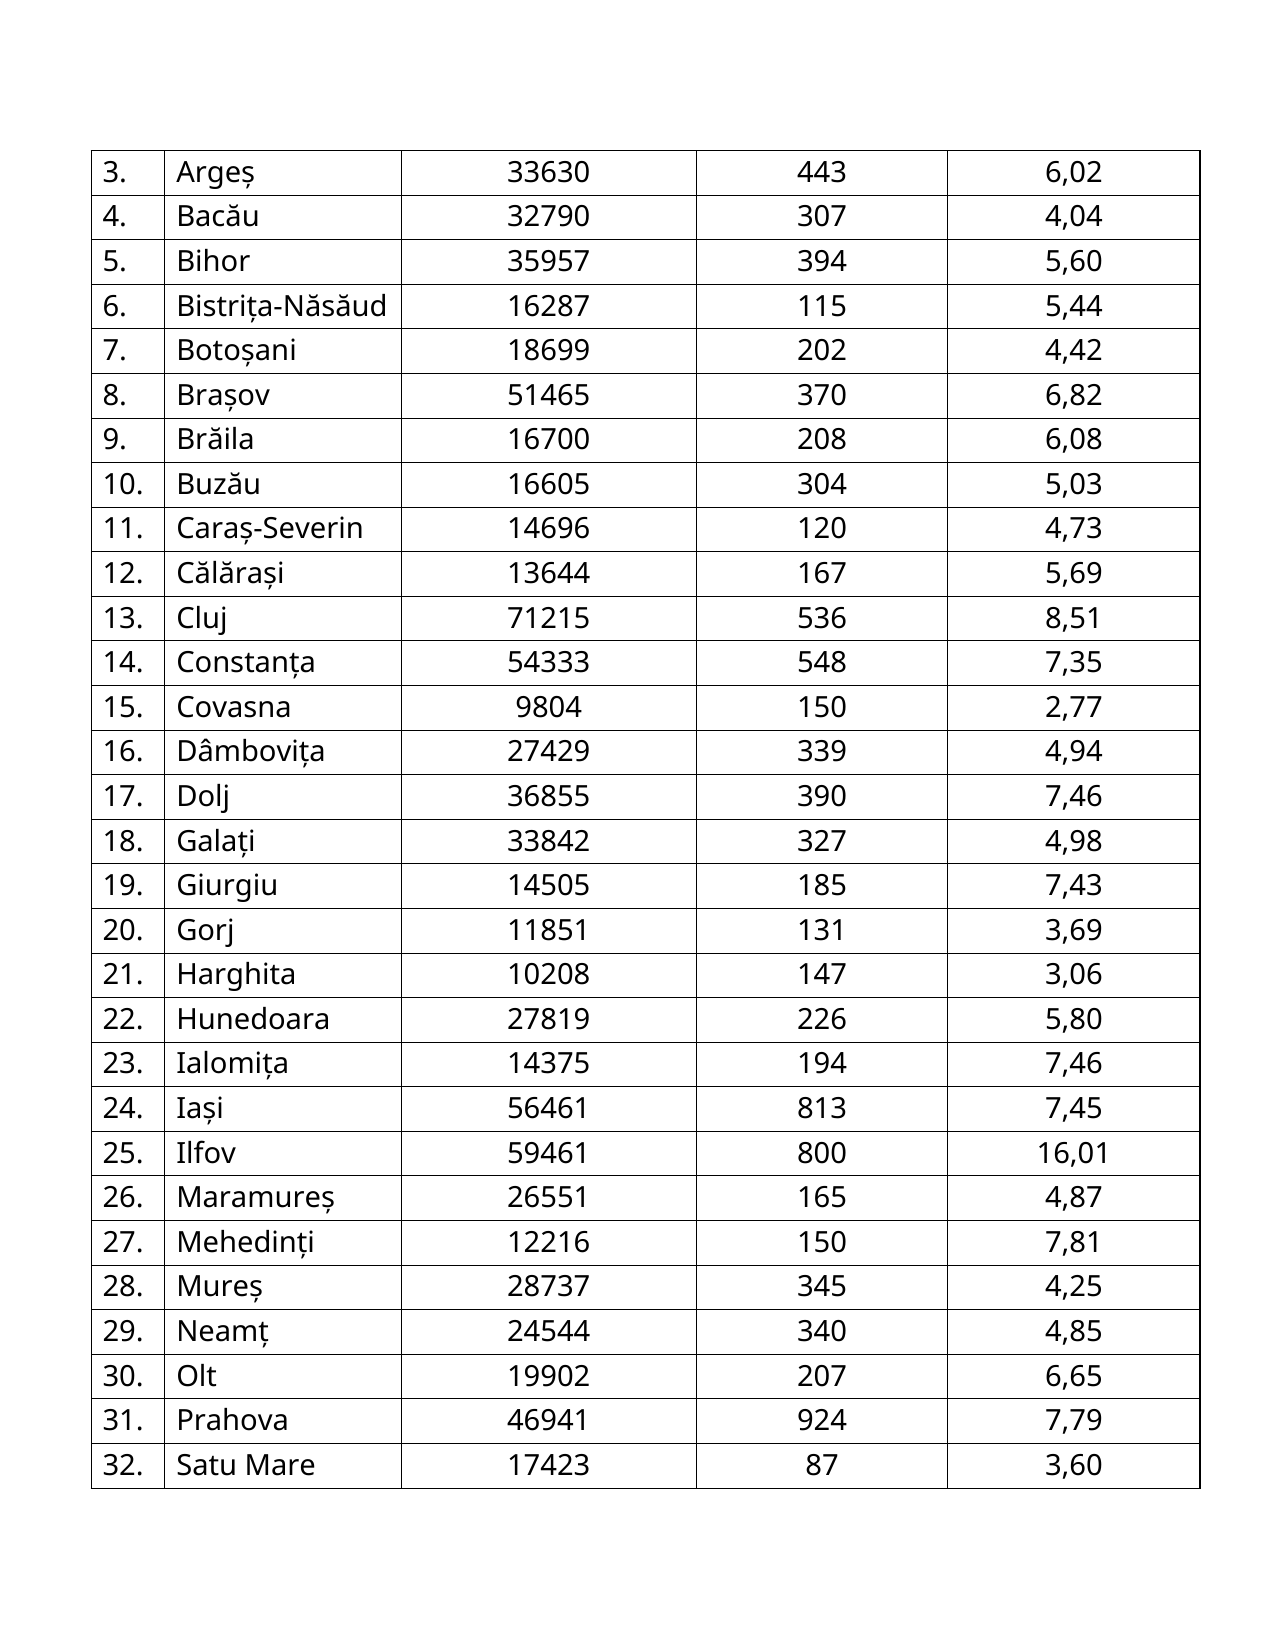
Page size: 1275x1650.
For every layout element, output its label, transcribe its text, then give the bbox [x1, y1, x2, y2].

table_cell 16. [92, 731, 164, 774]
table_cell 4,04 [948, 196, 1199, 239]
table_cell 14. [92, 641, 164, 685]
table_cell Brăila [165, 419, 401, 462]
table_cell 10208 [402, 954, 696, 997]
table_cell 548 [697, 641, 947, 685]
table_cell 115 [697, 285, 947, 328]
table_cell Bihor [165, 240, 401, 284]
table_cell Ilfov [165, 1132, 401, 1175]
table_cell 3,06 [948, 954, 1199, 997]
table_cell Neamț [165, 1310, 401, 1354]
table_cell 17. [92, 775, 164, 819]
table_cell 16287 [402, 285, 696, 328]
table_cell 87 [697, 1444, 947, 1487]
table_cell 394 [697, 240, 947, 284]
table_cell 340 [697, 1310, 947, 1354]
table_cell 7,35 [948, 641, 1199, 685]
table_cell Bistrița-Năsăud [165, 285, 401, 328]
table_cell 185 [697, 864, 947, 908]
table_cell 6,65 [948, 1355, 1199, 1398]
table_cell 10. [92, 463, 164, 507]
table_cell 5,44 [948, 285, 1199, 328]
table_cell Constanța [165, 641, 401, 685]
table_cell 71215 [402, 597, 696, 640]
table_cell 27. [92, 1221, 164, 1264]
table_cell Buzău [165, 463, 401, 507]
table_cell 30. [92, 1355, 164, 1398]
table_cell 32790 [402, 196, 696, 239]
table_cell 32. [92, 1444, 164, 1487]
table_cell 56461 [402, 1087, 696, 1131]
table_cell 2,77 [948, 686, 1199, 729]
table_cell 54333 [402, 641, 696, 685]
table_cell 813 [697, 1087, 947, 1131]
table_cell 390 [697, 775, 947, 819]
table_cell Dolj [165, 775, 401, 819]
table_cell 339 [697, 731, 947, 774]
table_cell 3,60 [948, 1444, 1199, 1487]
table_cell 131 [697, 909, 947, 952]
table_cell 13. [92, 597, 164, 640]
table_cell 25. [92, 1132, 164, 1175]
table_cell 4,85 [948, 1310, 1199, 1354]
table_cell Gorj [165, 909, 401, 952]
table_cell 33630 [402, 151, 696, 194]
table_cell 304 [697, 463, 947, 507]
table_cell Mehedinți [165, 1221, 401, 1264]
table_cell 7,46 [948, 775, 1199, 819]
table_cell 4,94 [948, 731, 1199, 774]
table_cell 23. [92, 1043, 164, 1086]
table_cell 4,25 [948, 1266, 1199, 1309]
table_cell 7,45 [948, 1087, 1199, 1131]
table_cell Caraș-Severin [165, 508, 401, 551]
table_cell Iași [165, 1087, 401, 1131]
table_cell 28737 [402, 1266, 696, 1309]
table_cell 147 [697, 954, 947, 997]
table_cell 5,80 [948, 998, 1199, 1042]
table_cell Cluj [165, 597, 401, 640]
table_cell Ialomița [165, 1043, 401, 1086]
table_cell Brașov [165, 374, 401, 417]
table_cell 12216 [402, 1221, 696, 1264]
table_cell 15. [92, 686, 164, 729]
table_cell Bacău [165, 196, 401, 239]
table_cell 202 [697, 329, 947, 373]
table_cell 370 [697, 374, 947, 417]
table_cell 27819 [402, 998, 696, 1042]
table_cell 8,51 [948, 597, 1199, 640]
table_cell 4. [92, 196, 164, 239]
table_cell 35957 [402, 240, 696, 284]
table_cell 33842 [402, 820, 696, 863]
table_cell Galați [165, 820, 401, 863]
table_cell 22. [92, 998, 164, 1042]
table_cell 26. [92, 1176, 164, 1220]
table_cell Hunedoara [165, 998, 401, 1042]
table_cell 21. [92, 954, 164, 997]
table_cell 165 [697, 1176, 947, 1220]
table_cell 5,69 [948, 552, 1199, 596]
table_cell 14696 [402, 508, 696, 551]
table_cell 6. [92, 285, 164, 328]
table_cell 26551 [402, 1176, 696, 1220]
table_cell 59461 [402, 1132, 696, 1175]
table_cell 7,43 [948, 864, 1199, 908]
table_cell 150 [697, 686, 947, 729]
table_cell 14375 [402, 1043, 696, 1086]
table_cell 19902 [402, 1355, 696, 1398]
table_cell 345 [697, 1266, 947, 1309]
table_cell Satu Mare [165, 1444, 401, 1487]
table_cell 6,08 [948, 419, 1199, 462]
table_cell 443 [697, 151, 947, 194]
table_cell 11851 [402, 909, 696, 952]
table_cell 24. [92, 1087, 164, 1131]
table_cell 4,42 [948, 329, 1199, 373]
table_cell 46941 [402, 1399, 696, 1443]
table_cell 18699 [402, 329, 696, 373]
table_cell 5,03 [948, 463, 1199, 507]
table_cell 7,79 [948, 1399, 1199, 1443]
table_cell 208 [697, 419, 947, 462]
table_cell Călărași [165, 552, 401, 596]
table_cell 16605 [402, 463, 696, 507]
table_cell 13644 [402, 552, 696, 596]
table_cell 7,46 [948, 1043, 1199, 1086]
table_cell Olt [165, 1355, 401, 1398]
table_cell 20. [92, 909, 164, 952]
table_cell 5. [92, 240, 164, 284]
table_cell Maramureș [165, 1176, 401, 1220]
table_cell Giurgiu [165, 864, 401, 908]
table_cell 16,01 [948, 1132, 1199, 1175]
table_cell 7,81 [948, 1221, 1199, 1264]
table_cell Prahova [165, 1399, 401, 1443]
table_cell 19. [92, 864, 164, 908]
table_cell 4,87 [948, 1176, 1199, 1220]
table_cell Covasna [165, 686, 401, 729]
table_cell 207 [697, 1355, 947, 1398]
table_cell 167 [697, 552, 947, 596]
table_cell 327 [697, 820, 947, 863]
table_cell 14505 [402, 864, 696, 908]
table_cell 194 [697, 1043, 947, 1086]
table_cell 5,60 [948, 240, 1199, 284]
table_cell 226 [697, 998, 947, 1042]
table_cell 16700 [402, 419, 696, 462]
table_cell 6,82 [948, 374, 1199, 417]
table_cell 307 [697, 196, 947, 239]
table_cell 11. [92, 508, 164, 551]
table_cell 9. [92, 419, 164, 462]
table_cell 36855 [402, 775, 696, 819]
table_cell 150 [697, 1221, 947, 1264]
table_cell Dâmbovița [165, 731, 401, 774]
table_cell 17423 [402, 1444, 696, 1487]
table_cell 31. [92, 1399, 164, 1443]
table_cell Harghita [165, 954, 401, 997]
table_cell 4,98 [948, 820, 1199, 863]
table_cell 4,73 [948, 508, 1199, 551]
table_cell 28. [92, 1266, 164, 1309]
table_cell Mureș [165, 1266, 401, 1309]
table_cell 3. [92, 151, 164, 194]
table_cell 18. [92, 820, 164, 863]
table_cell 7. [92, 329, 164, 373]
table_cell 924 [697, 1399, 947, 1443]
table_cell Argeș [165, 151, 401, 194]
table_cell 29. [92, 1310, 164, 1354]
table_cell 120 [697, 508, 947, 551]
table_cell Botoșani [165, 329, 401, 373]
table_cell 536 [697, 597, 947, 640]
table_cell 27429 [402, 731, 696, 774]
table_cell 800 [697, 1132, 947, 1175]
table_cell 6,02 [948, 151, 1199, 194]
table_cell 12. [92, 552, 164, 596]
table_cell 24544 [402, 1310, 696, 1354]
table_cell 9804 [402, 686, 696, 729]
table_cell 3,69 [948, 909, 1199, 952]
table_cell 8. [92, 374, 164, 417]
table_cell 51465 [402, 374, 696, 417]
